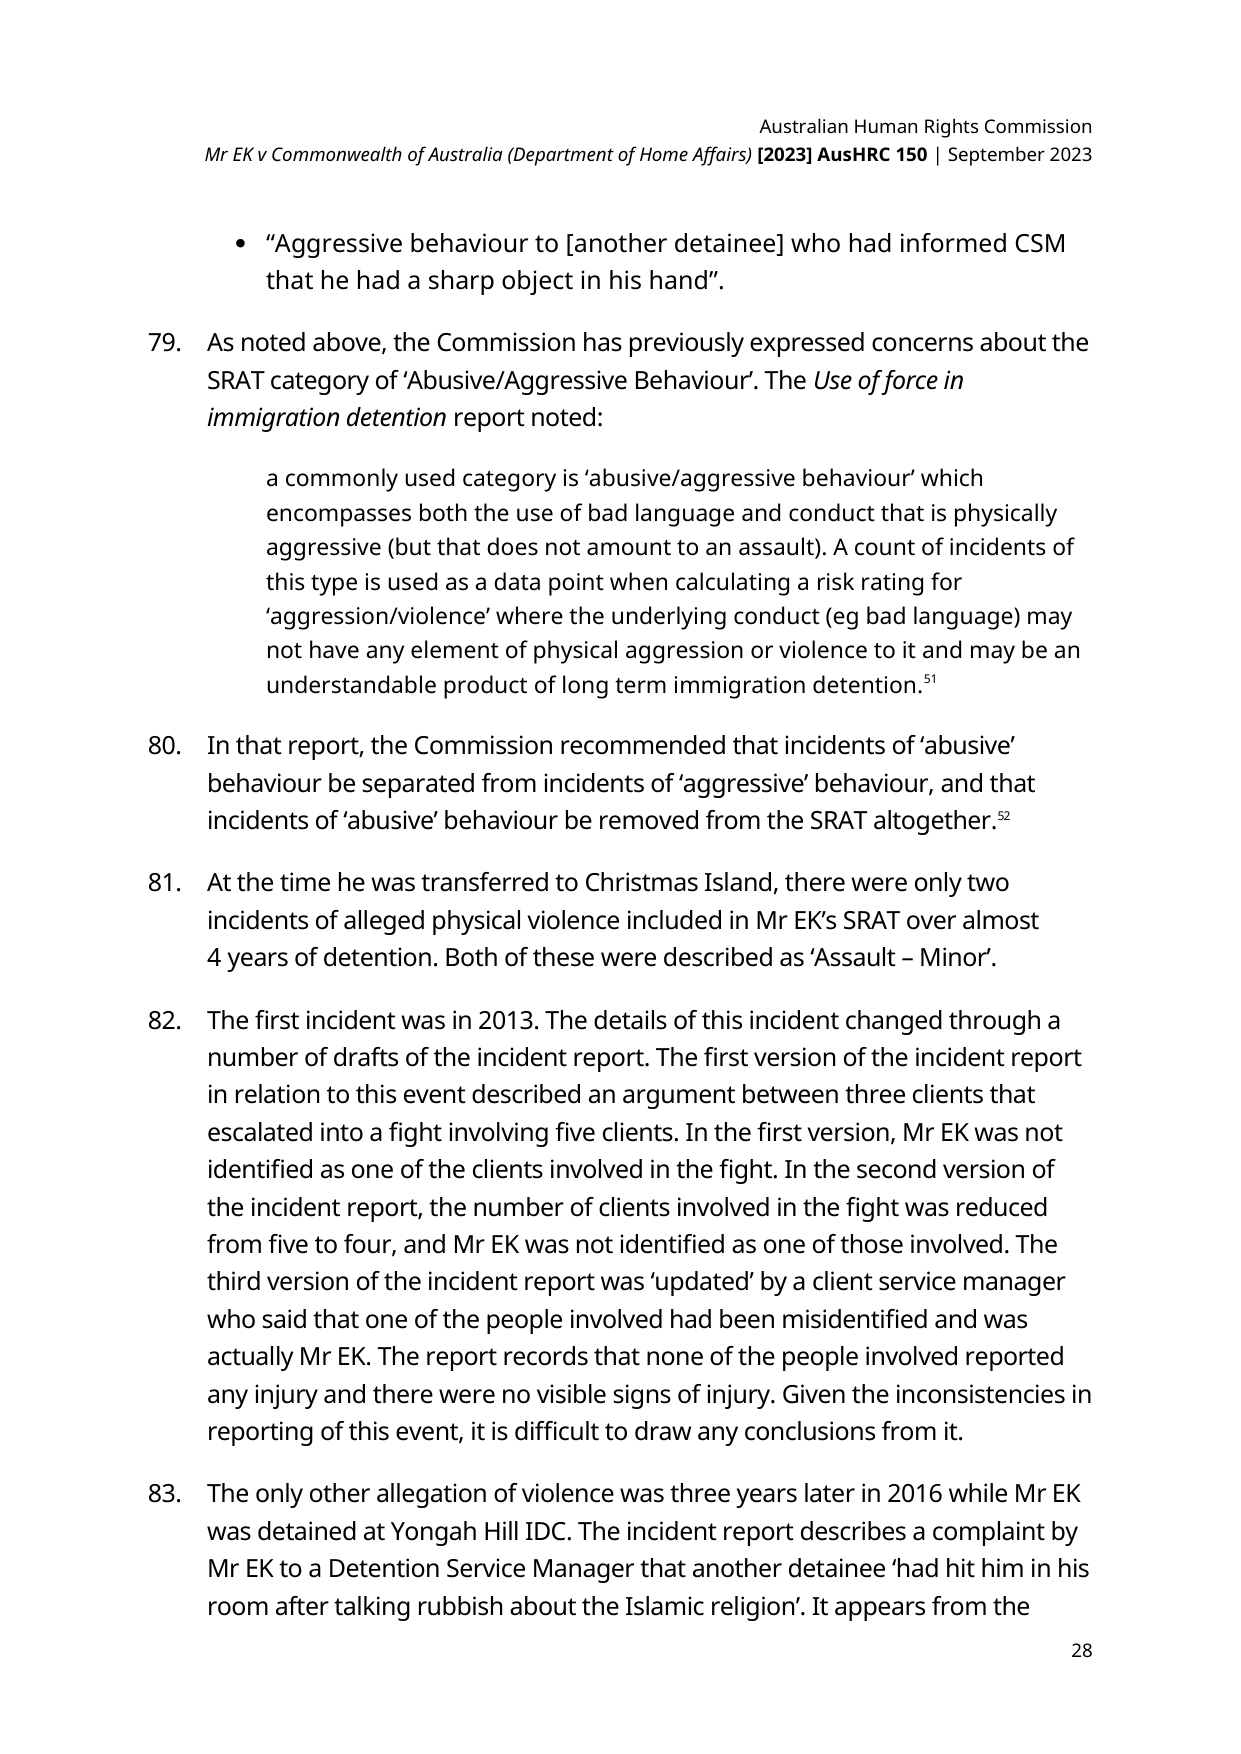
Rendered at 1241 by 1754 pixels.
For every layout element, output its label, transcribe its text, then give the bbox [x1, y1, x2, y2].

text a commonly used category is ‘abusive/aggressive behaviour’ which encompasses both the use of bad language and conduct that is physically aggressive (but that does not amount to an assault). A count of incidents of this type is used as a data point when calculating a risk rating for ‘aggression/violence’ where the underlying conduct (eg bad language) may not have any element of physical aggression or violence to it and may be an understandable product of long term immigration detention. [266, 462, 1092, 700]
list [148, 1476, 1092, 1622]
list In that report, the Commission recommended that incidents of ‘abusive’ behaviour be separated from incidents of ‘aggressive’ behaviour, and that incidents of ‘abusive’ behaviour be removed from the SRAT altogether. [148, 728, 1092, 837]
list As noted above, the Commission has previously expressed concerns about the SRAT category of ‘Abusive/Aggressive Behaviour’. The Use of force in immigration detention report noted: [148, 325, 1092, 434]
list “Aggressive behaviour to [another detainee] who had informed CSM that he had a sharp object in his hand”. [236, 225, 1092, 297]
list At the time he was transferred to Christmas Island, there were only two incidents of alleged physical violence included in Mr EK’s SRAT over almost 4 years of detention. Both of these were described as ‘Assault – Minor’. [148, 865, 1092, 974]
list The first incident was in 2013. The details of this incident changed through a number of drafts of the incident report. The first version of the incident report in relation to this event described an argument between three clients that escalated into a fight involving five clients. In the first version, Mr EK was not identified as one of the clients involved in the fight. In the second version of the incident report, the number of clients involved in the fight was reduced from five to four, and Mr EK was not identified as one of those involved. The third version of the incident report was ‘updated’ by a client service manager who said that one of the people involved had been misidentified and was actually Mr EK. The report records that none of the people involved reported any injury and there were no visible signs of injury. Given the inconsistencies in reporting of this event, it is difficult to draw any conclusions from it. [148, 1002, 1092, 1448]
